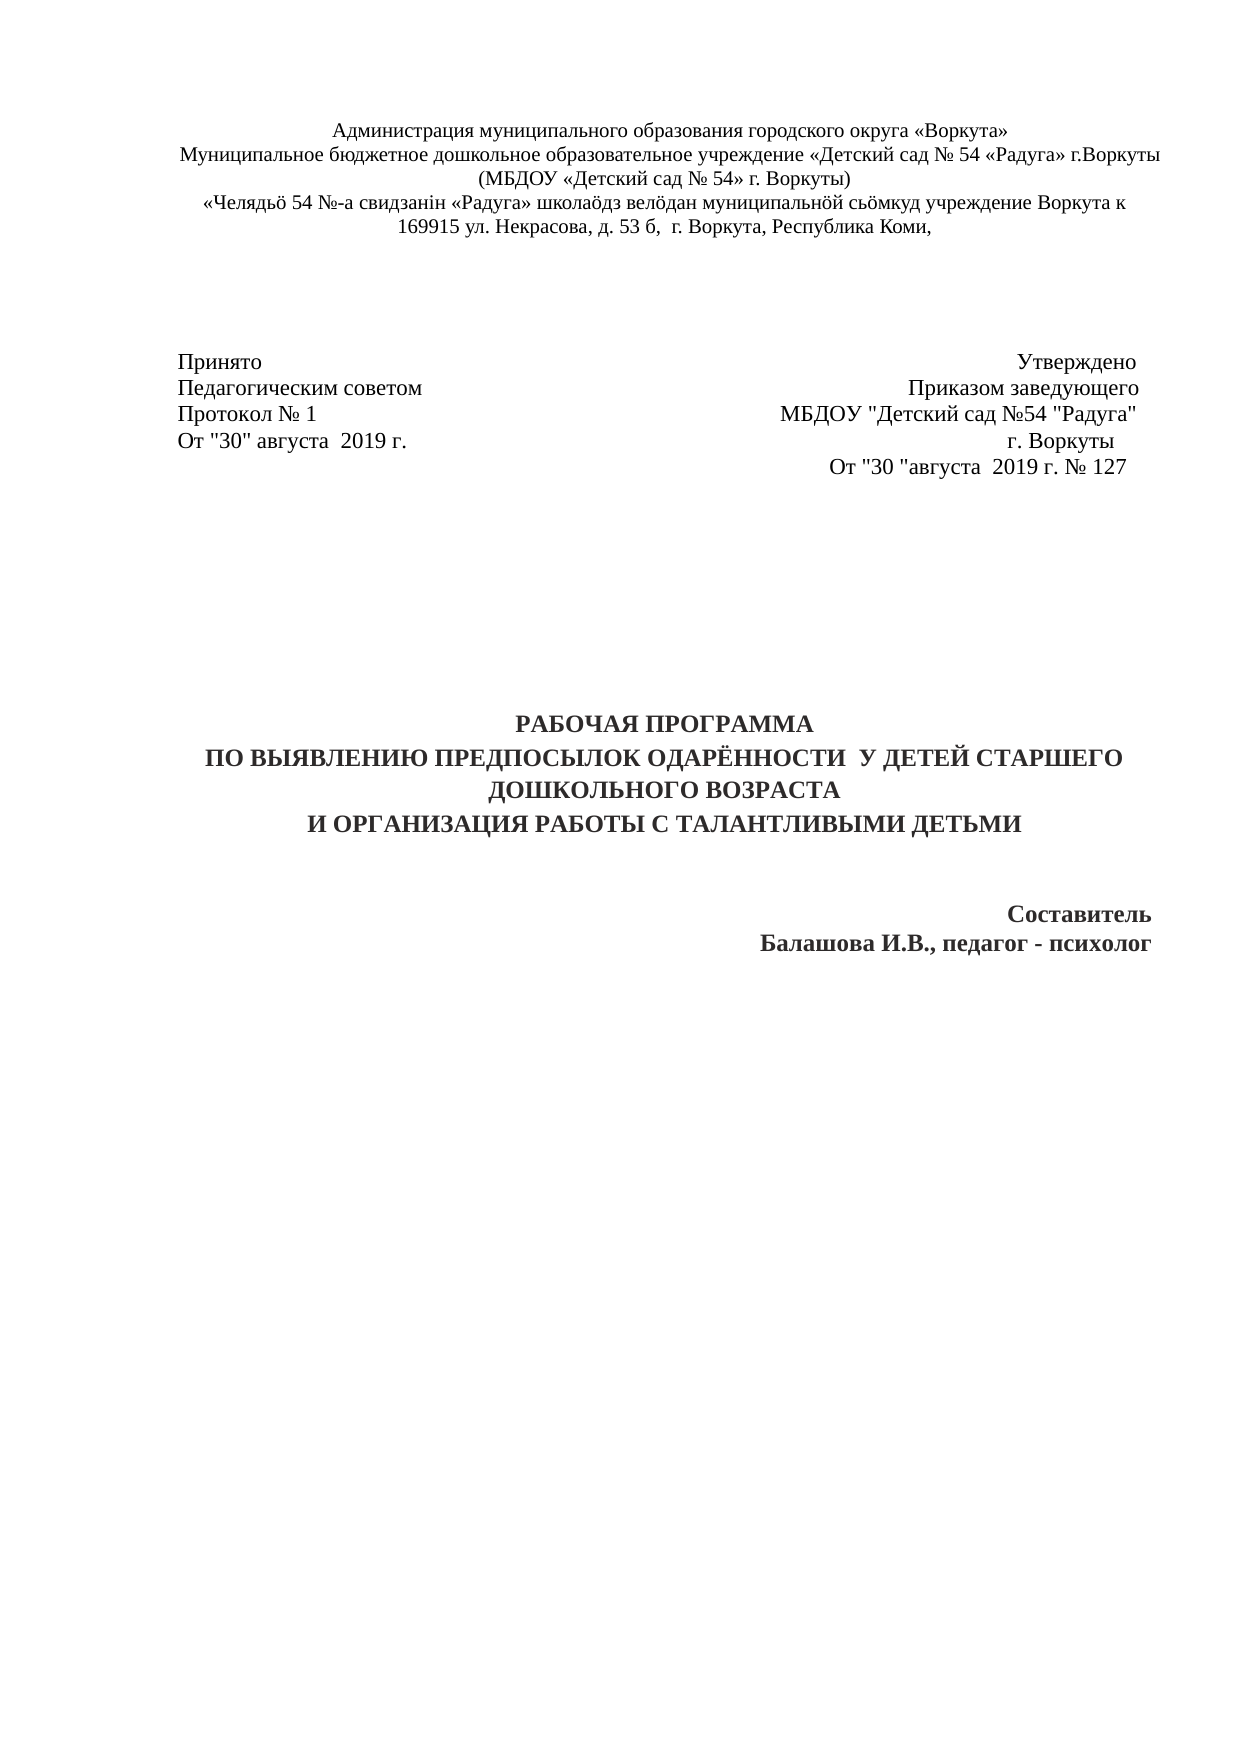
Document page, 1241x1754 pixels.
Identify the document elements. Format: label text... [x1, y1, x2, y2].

text От "30 "августа 2019 г. № 127 [177, 453, 1152, 479]
text Принято Утверждено [177, 348, 1152, 374]
text «Челядьö 54 №-а свидзанiн «Радуга» школаöдз велöдан муниципальнöй сьöмкуд учреждение Воркута к [177, 190, 1152, 214]
text Муниципальное бюджетное дошкольное образовательное учреждение «Детский сад № 54 «Радуга» г.Воркуты [177, 142, 1163, 166]
text 169915 ул. Некрасова, д. 53 б, г. Воркута, Республика Коми, [177, 214, 1152, 238]
text Составитель [177, 899, 1152, 928]
text РАБОЧАЯ ПРОГРАММА [177, 709, 1152, 738]
text Администрация муниципального образования городского округа «Воркута» [177, 118, 1163, 142]
text От "30" августа 2019 г. г. Воркуты [177, 427, 1152, 453]
text Балашова И.В., педагог - психолог [177, 928, 1152, 957]
text Протокол № 1 МБДОУ "Детский сад №54 "Радуга" [177, 400, 1152, 427]
text И ОРГАНИЗАЦИЯ РАБОТЫ С ТАЛАНТЛИВЫМИ ДЕТЬМИ [177, 809, 1152, 837]
text Педагогическим советом Приказом заведующего [177, 374, 1152, 400]
text (МБДОУ «Детский сад № 54» г. Воркуты) [177, 166, 1152, 190]
text ПО ВЫЯВЛЕНИЮ ПРЕДПОСЫЛОК ОДАРЁННОСТИ У ДЕТЕЙ СТАРШЕГО ДОШКОЛЬНОГО ВОЗРАСТА [177, 743, 1152, 804]
